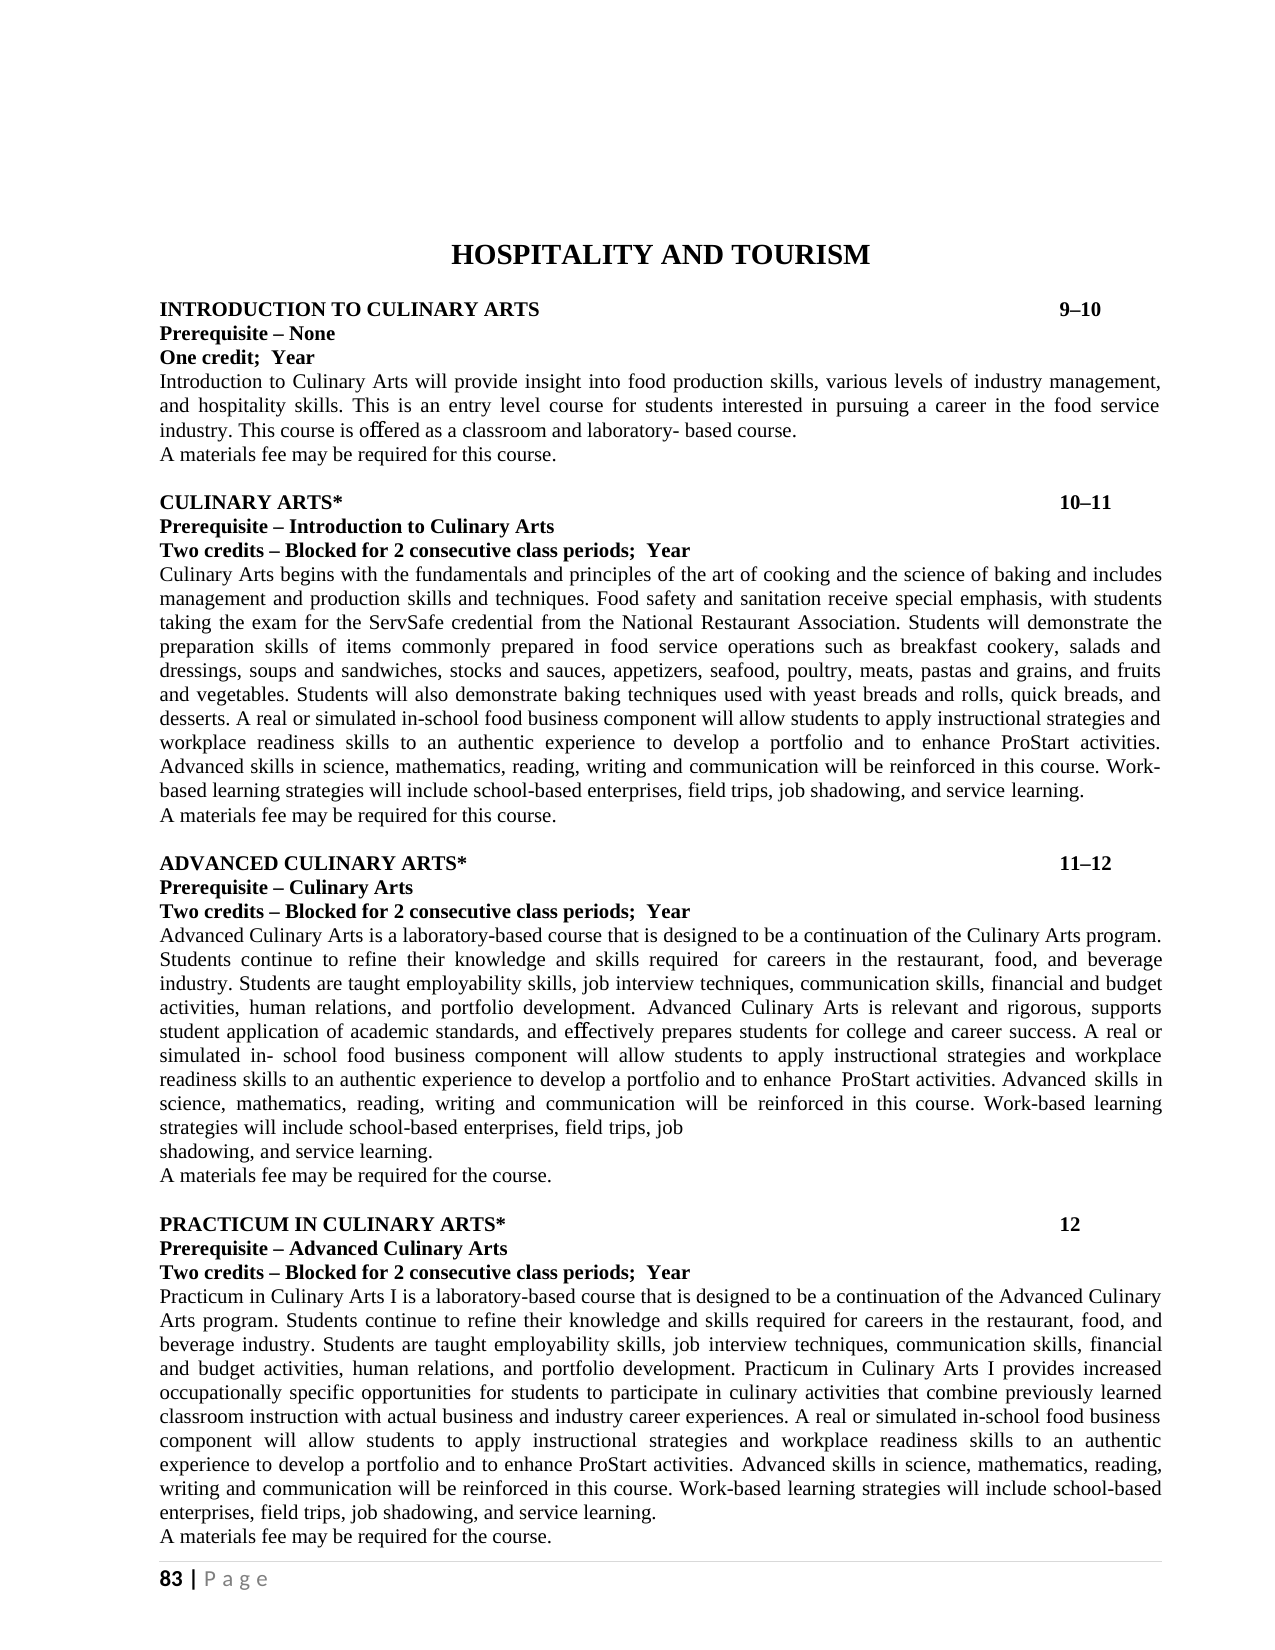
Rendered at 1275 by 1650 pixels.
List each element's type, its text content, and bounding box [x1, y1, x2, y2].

text Culinary Arts begins with the fundamentals and principles of the art of cooking and the science of baking and includes management and production skills and techniques. Food safety and sanitation receive special emphasis, with students taking the exam for the ServSafe credential from the National Restaurant Association. Students will demonstrate the preparation skills of items commonly prepared in food service operations such as breakfast cookery, salads and dressings, soups and sandwiches, stocks and sauces, appetizers, seafood, poultry, meats, pastas and grains, and fruits and vegetables. Students will also demonstrate baking techniques used with yeast breads and rolls, quick breads, and desserts. A real or simulated in-school food business component will allow students to apply instructional strategies and workplace readiness skills to an authentic experience to develop a portfolio and to enhance ProStart activities. Advanced skills in science, mathematics, reading, writing and communication will be reinforced in this course. Work-based learning strategies will include school-based enterprises, field trips, job shadowing, and service learning. [159, 562, 1162, 802]
text Prerequisite – Advanced Culinary Arts [159, 1236, 1162, 1260]
text CULINARY ARTS* 10–11 [159, 490, 1162, 514]
text INTRODUCTION TO CULINARY ARTS 9–10 [159, 297, 1162, 321]
text shadowing, and service learning. [159, 1139, 1162, 1163]
text A materials fee may be required for the course. [159, 1524, 1162, 1548]
text Advanced Culinary Arts is a laboratory-based course that is designed to be a continuation of the Culinary Arts program. Students continue to refine their knowledge and skills required for careers in the restaurant, food, and beverage industry. Students are taught employability skills, job interview techniques, communication skills, financial and budget activities, human relations, and portfolio development. Advanced Culinary Arts is relevant and rigorous, supports student application of academic standards, and eﬀectively prepares students for college and career success. A real or simulated in- school food business component will allow students to apply instructional strategies and workplace readiness skills to an authentic experience to develop a portfolio and to enhance ProStart activities. Advanced skills in science, mathematics, reading, writing and communication will be reinforced in this course. Work-based learning strategies will include school-based enterprises, field trips, job [159, 923, 1162, 1139]
text A materials fee may be required for the course. [159, 1163, 1162, 1187]
text Prerequisite – Introduction to Culinary Arts [159, 514, 1162, 538]
text Prerequisite – Culinary Arts [159, 875, 1162, 899]
text ADVANCED CULINARY ARTS* 11–12 [159, 851, 1162, 875]
text Two credits – Blocked for 2 consecutive class periods; Year [159, 538, 1162, 562]
text Practicum in Culinary Arts I is a laboratory-based course that is designed to be a continuation of the Advanced Culinary Arts program. Students continue to refine their knowledge and skills required for careers in the restaurant, food, and beverage industry. Students are taught employability skills, job interview techniques, communication skills, financial and budget activities, human relations, and portfolio development. Practicum in Culinary Arts I provides increased occupationally specific opportunities for students to participate in culinary activities that combine previously learned classroom instruction with actual business and industry career experiences. A real or simulated in-school food business component will allow students to apply instructional strategies and workplace readiness skills to an authentic experience to develop a portfolio and to enhance ProStart activities. Advanced skills in science, mathematics, reading, writing and communication will be reinforced in this course. Work-based learning strategies will include school-based enterprises, field trips, job shadowing, and service learning. [159, 1284, 1162, 1524]
text PRACTICUM IN CULINARY ARTS* 12 [159, 1212, 1162, 1236]
text Two credits – Blocked for 2 consecutive class periods; Year [159, 899, 1162, 923]
text One credit; Year [159, 345, 1162, 369]
text Introduction to Culinary Arts will provide insight into food production skills, various levels of industry management, and hospitality skills. This is an entry level course for students interested in pursuing a career in the food service industry. This course is oﬀered as a classroom and laboratory- based course. [159, 369, 1162, 442]
text Prerequisite – None [159, 321, 1162, 345]
text A materials fee may be required for this course. [159, 442, 1162, 466]
text A materials fee may be required for this course. [159, 802, 1162, 827]
text Two credits – Blocked for 2 consecutive class periods; Year [159, 1260, 1162, 1284]
text HOSPITALITY AND TOURISM [159, 237, 1162, 271]
